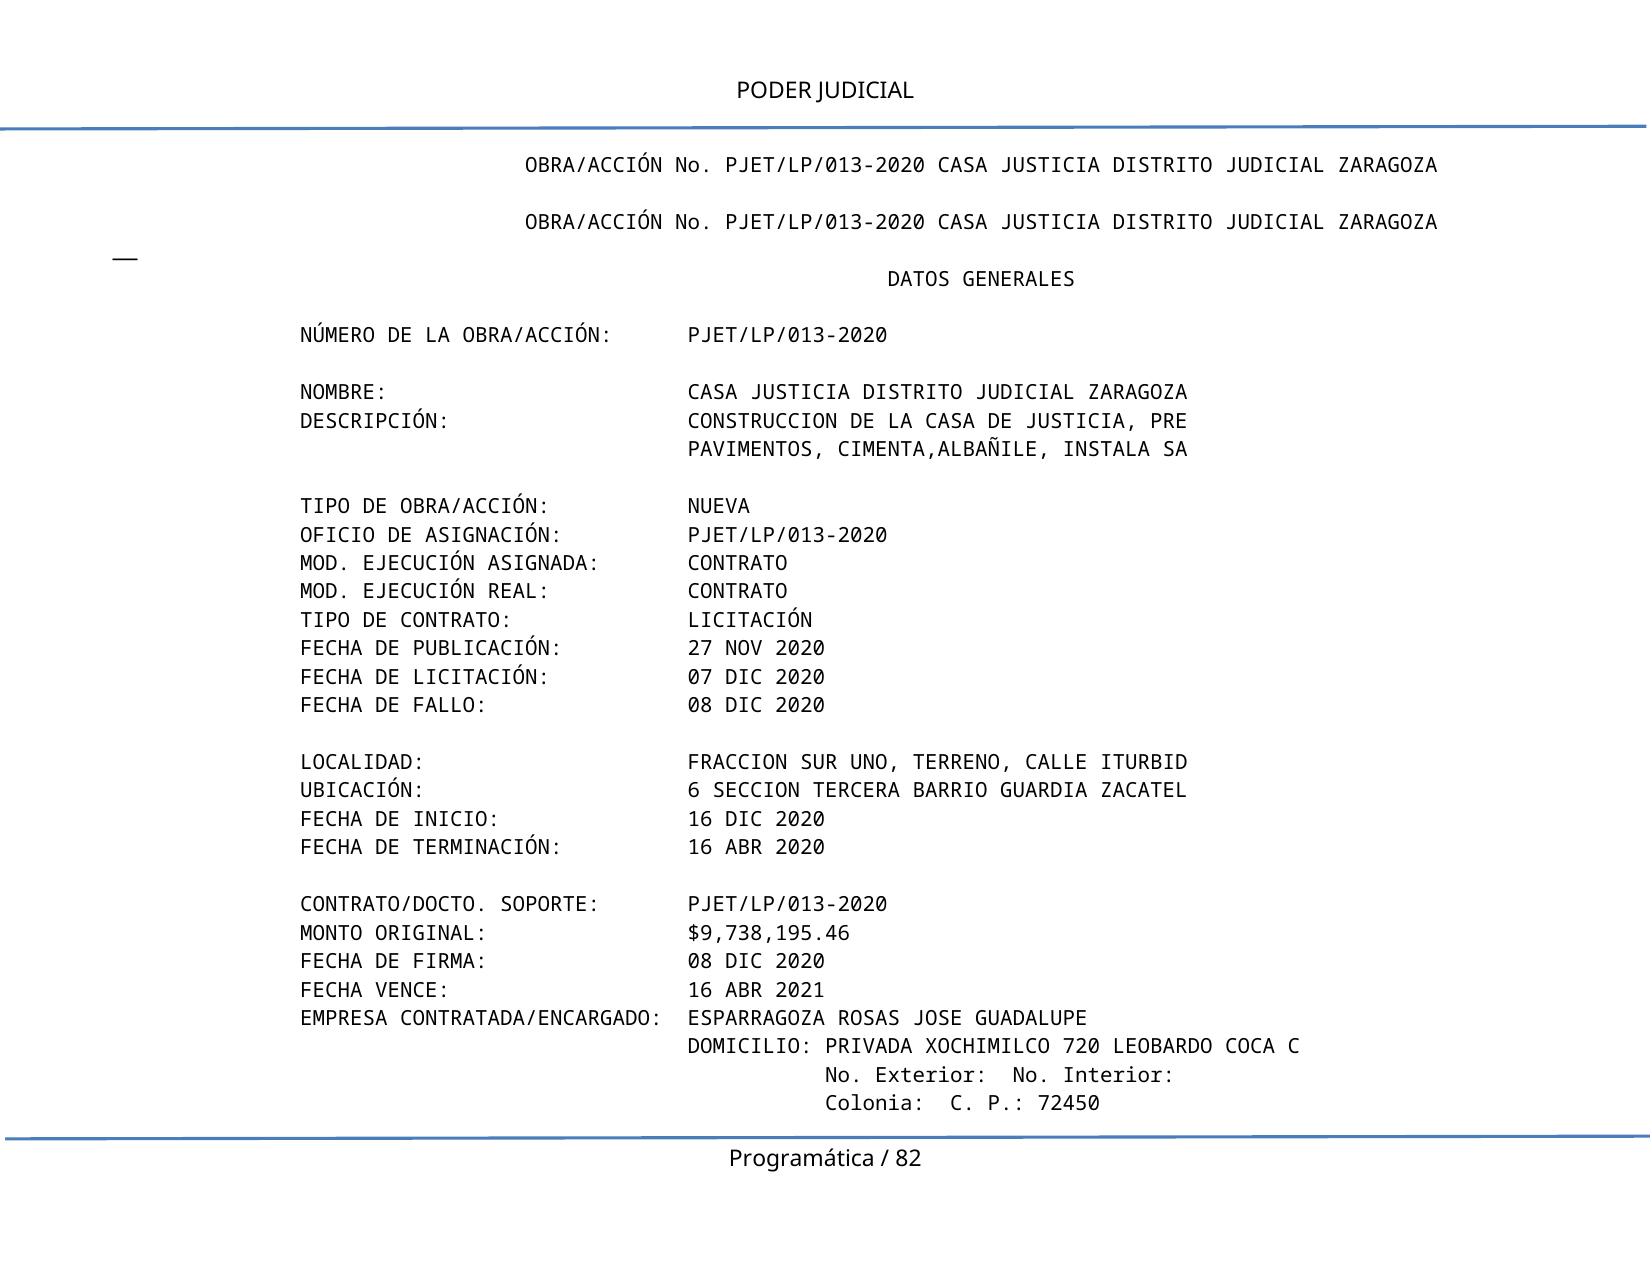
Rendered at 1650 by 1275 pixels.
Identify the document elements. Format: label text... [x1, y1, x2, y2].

text No. Exterior: No. Interior: [112, 1060, 1537, 1088]
text OBRA/ACCIÓN No. PJET/LP/013-2020 CASA JUSTICIA DISTRITO JUDICIAL ZARAGOZA [112, 150, 1537, 178]
text TIPO DE OBRA/ACCIÓN: NUEVA [112, 491, 1537, 520]
text PAVIMENTOS, CIMENTA,ALBAÑILE, INSTALA SA [112, 434, 1537, 463]
text Colonia: C. P.: 72450 [112, 1088, 1537, 1117]
text EMPRESA CONTRATADA/ENCARGADO: ESPARRAGOZA ROSAS JOSE GUADALUPE [112, 1003, 1537, 1032]
text CONTRATO/DOCTO. SOPORTE: PJET/LP/013-2020 [112, 889, 1537, 918]
text TIPO DE CONTRATO: LICITACIÓN [112, 605, 1537, 633]
text LOCALIDAD: FRACCION SUR UNO, TERRENO, CALLE ITURBID [112, 747, 1537, 776]
text MONTO ORIGINAL: $9,738,195.46 [112, 918, 1537, 946]
text FECHA DE INICIO: 16 DIC 2020 [112, 804, 1537, 832]
text FECHA DE FALLO: 08 DIC 2020 [112, 690, 1537, 719]
text DOMICILIO: PRIVADA XOCHIMILCO 720 LEOBARDO COCA C [112, 1032, 1537, 1060]
text FECHA VENCE: 16 ABR 2021 [112, 975, 1537, 1003]
text NOMBRE: CASA JUSTICIA DISTRITO JUDICIAL ZARAGOZA [112, 377, 1537, 406]
text FECHA DE LICITACIÓN: 07 DIC 2020 [112, 662, 1537, 690]
text OFICIO DE ASIGNACIÓN: PJET/LP/013-2020 [112, 520, 1537, 548]
text DATOS GENERALES [112, 264, 1537, 292]
text FECHA DE PUBLICACIÓN: 27 NOV 2020 [112, 633, 1537, 662]
text MOD. EJECUCIÓN REAL: CONTRATO [112, 577, 1537, 605]
text NÚMERO DE LA OBRA/ACCIÓN: PJET/LP/013-2020 [112, 321, 1537, 349]
text FECHA DE TERMINACIÓN: 16 ABR 2020 [112, 832, 1537, 861]
text FECHA DE FIRMA: 08 DIC 2020 [112, 946, 1537, 975]
text MOD. EJECUCIÓN ASIGNADA: CONTRATO [112, 548, 1537, 577]
text OBRA/ACCIÓN No. PJET/LP/013-2020 CASA JUSTICIA DISTRITO JUDICIAL ZARAGOZA __ [112, 207, 1537, 264]
text DESCRIPCIÓN: CONSTRUCCION DE LA CASA DE JUSTICIA, PRE [112, 406, 1537, 434]
text UBICACIÓN: 6 SECCION TERCERA BARRIO GUARDIA ZACATEL [112, 776, 1537, 804]
